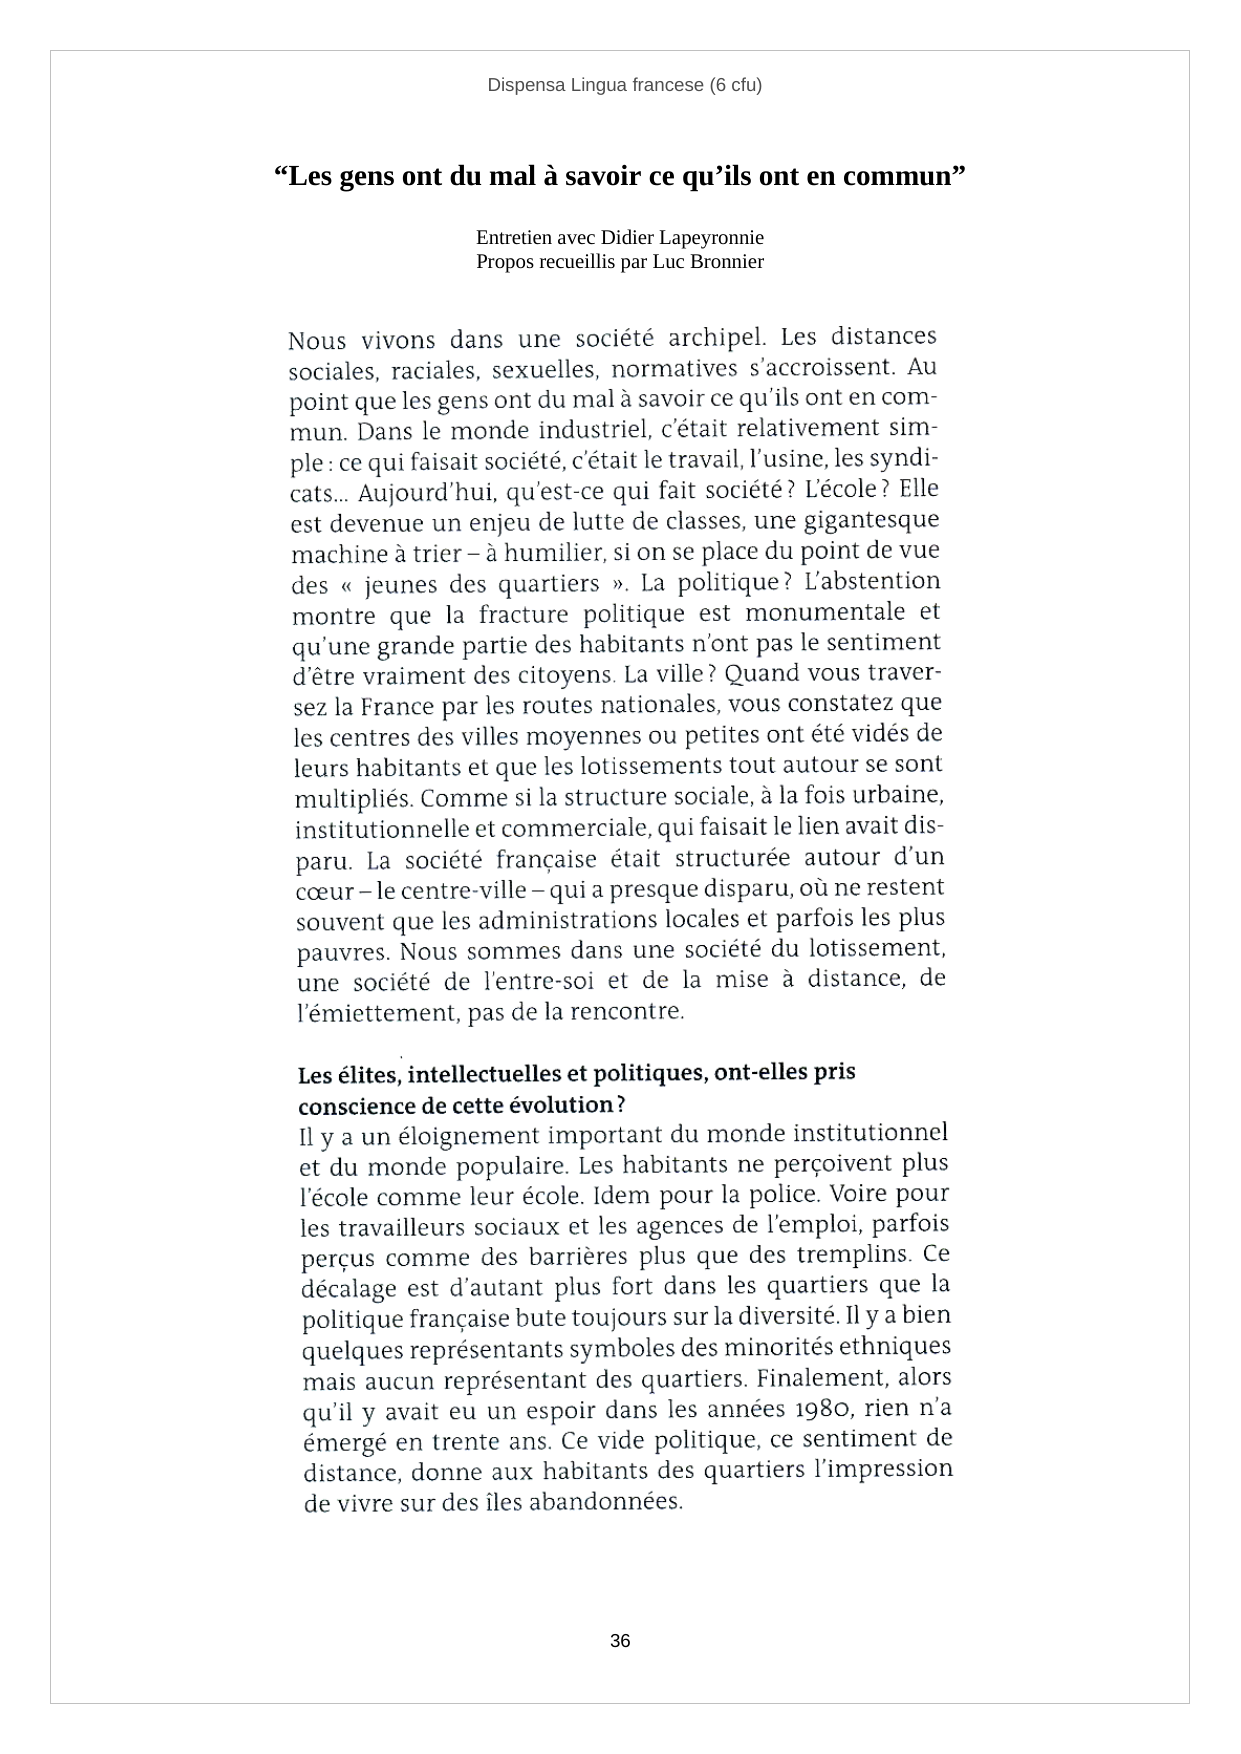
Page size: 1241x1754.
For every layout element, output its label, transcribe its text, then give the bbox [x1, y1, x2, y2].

picture [274, 325, 966, 1521]
text “Les gens ont du mal à savoir ce qu’ils ont en commun” [118, 158, 1122, 191]
text Entretien avec Didier Lapeyronnie [118, 225, 1122, 249]
text Propos recueillis par Luc Bronnier [118, 249, 1122, 273]
